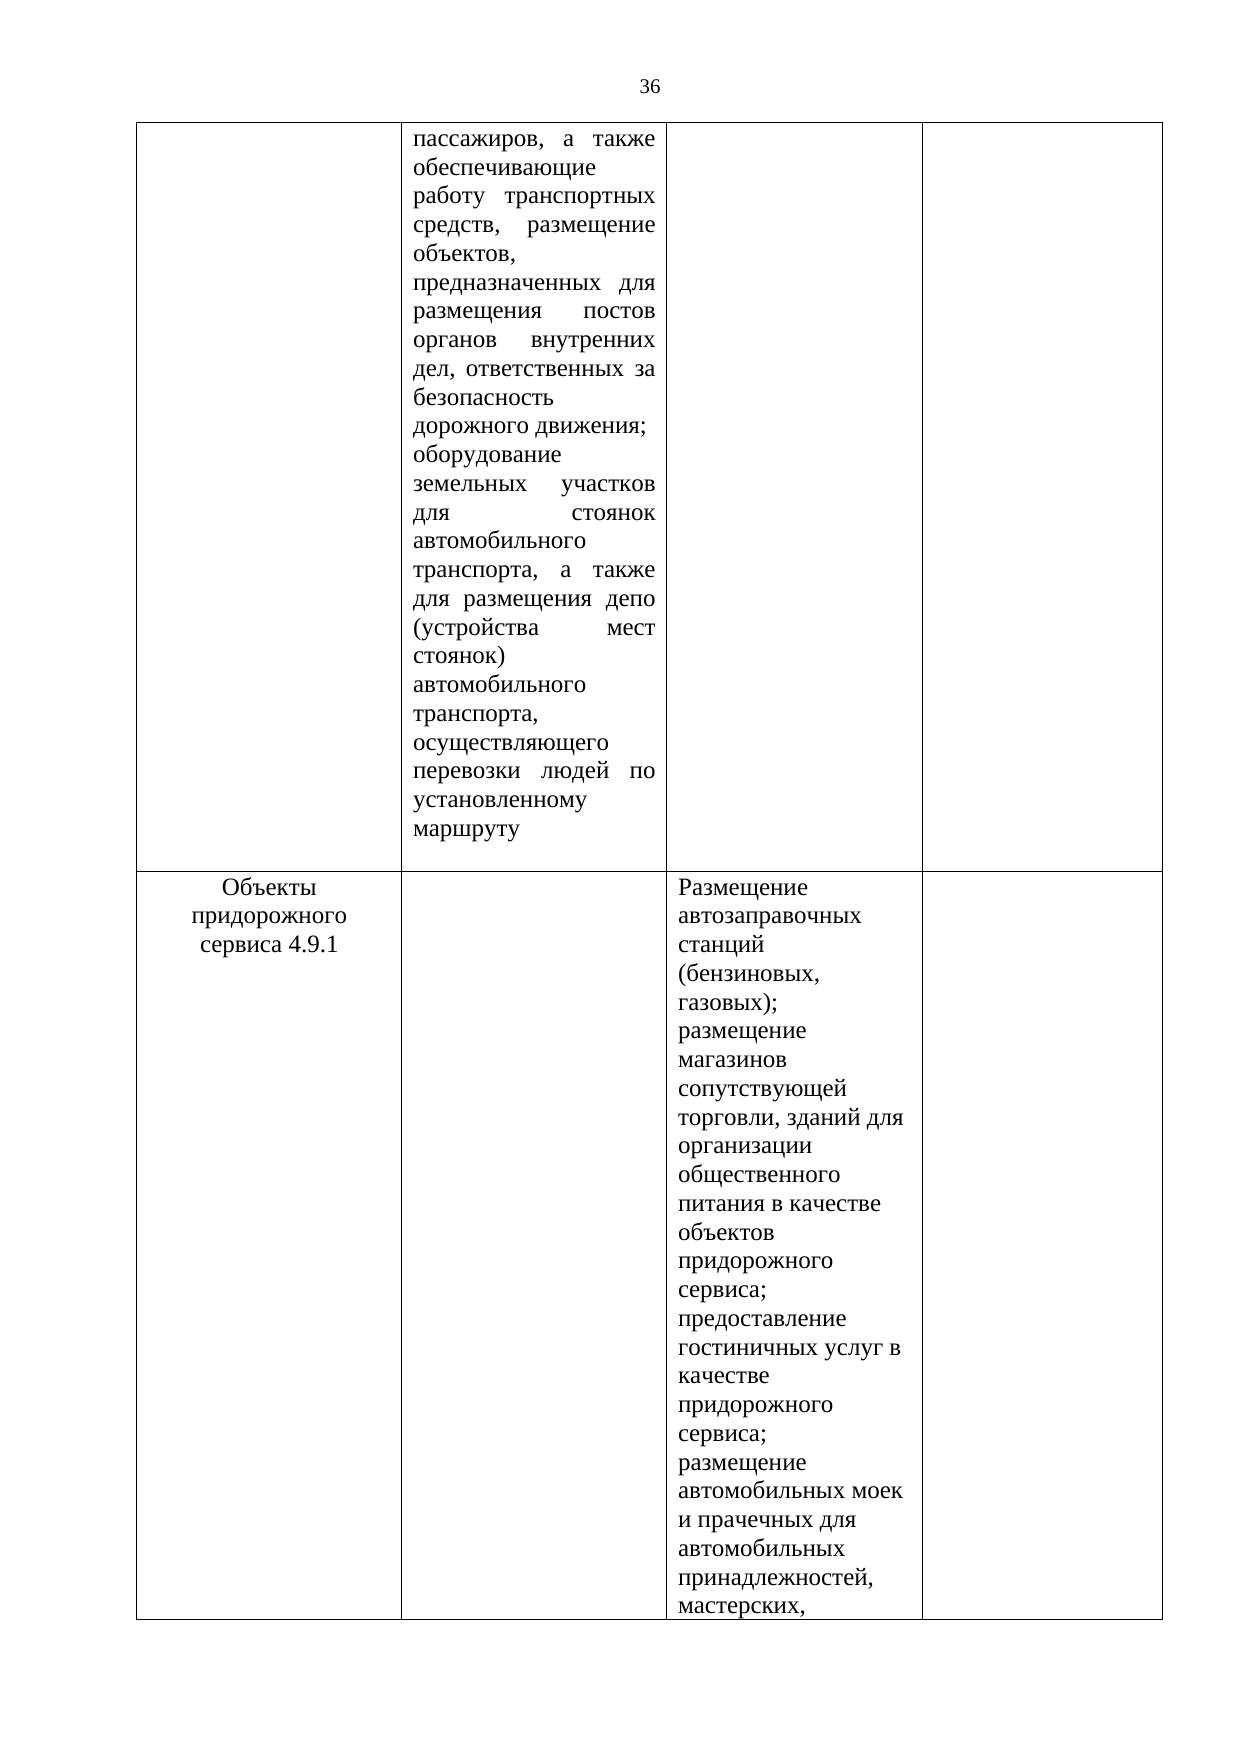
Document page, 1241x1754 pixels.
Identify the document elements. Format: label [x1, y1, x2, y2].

table_cell [923, 123, 1162, 871]
table_cell [137, 123, 401, 871]
table_cell [402, 123, 666, 871]
table_cell [923, 872, 1162, 1619]
table_cell [402, 872, 666, 1619]
table_cell [137, 872, 401, 1619]
table_cell [667, 872, 922, 1619]
table_cell [667, 123, 922, 871]
